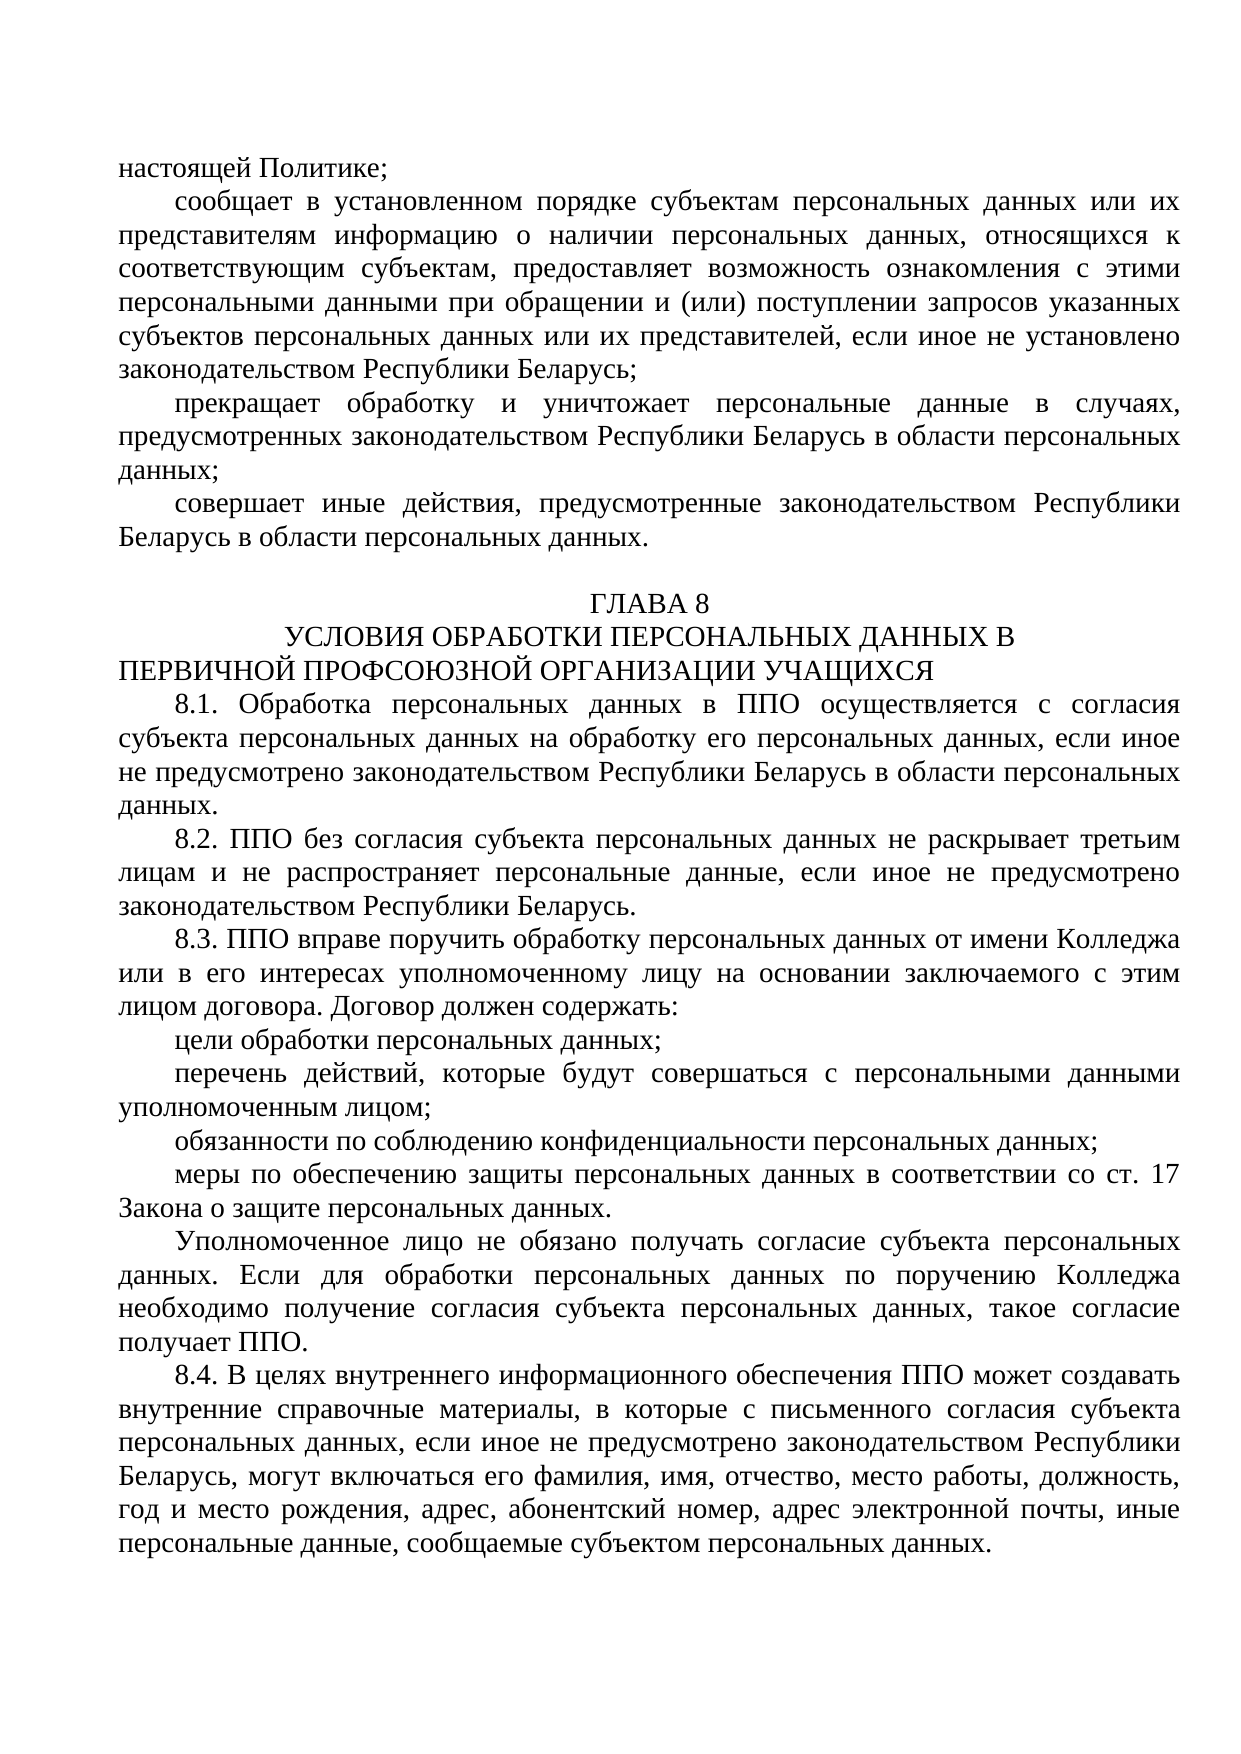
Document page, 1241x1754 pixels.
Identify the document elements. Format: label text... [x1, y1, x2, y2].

text обязанности по соблюдению конфиденциальности персональных данных; [118, 1123, 1181, 1156]
text прекращает обработку и уничтожает персональные данные в случаях, предусмотренных законодательством Республики Беларусь в области персональных данных; [118, 385, 1181, 485]
text УСЛОВИЯ ОБРАБОТКИ ПЕРСОНАЛЬНЫХ ДАННЫХ В [118, 619, 1181, 653]
text совершает иные действия, предусмотренные законодательством Республики Беларусь в области персональных данных. [118, 485, 1181, 552]
text Уполномоченное лицо не обязано получать согласие субъекта персональных данных. Если для обработки персональных данных по поручению Колледжа необходимо получение согласия субъекта персональных данных, такое согласие получает ППО. [118, 1223, 1181, 1357]
text перечень действий, которые будут совершаться с персональными данными уполномоченным лицом; [118, 1056, 1181, 1123]
text 8.4. В целях внутреннего информационного обеспечения ППО может создавать внутренние справочные материалы, в которые с письменного согласия субъекта персональных данных, если иное не предусмотрено законодательством Республики Беларусь, могут включаться его фамилия, имя, отчество, место работы, должность, год и место рождения, адрес, абонентский номер, адрес электронной почты, иные персональные данные, сообщаемые субъектом персональных данных. [118, 1357, 1181, 1559]
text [118, 150, 1181, 183]
text сообщает в установленном порядке субъектам персональных данных или их представителям информацию о наличии персональных данных, относящихся к соответствующим субъектам, предоставляет возможность ознакомления с этими персональными данными при обращении и (или) поступлении запросов указанных субъектов персональных данных или их представителей, если иное не установлено законодательством Республики Беларусь; [118, 183, 1181, 385]
text 8.2. ППО без согласия субъекта персональных данных не раскрывает третьим лицам и не распространяет персональные данные, если иное не предусмотрено законодательством Республики Беларусь. [118, 821, 1181, 921]
text 8.1. Обработка персональных данных в ППО осуществляется с согласия субъекта персональных данных на обработку его персональных данных, если иное не предусмотрено законодательством Республики Беларусь в области персональных данных. [118, 687, 1181, 821]
text ГЛАВА 8 [118, 586, 1181, 619]
text ПЕРВИЧНОЙ ПРОФСОЮЗНОЙ ОРГАНИЗАЦИИ УЧАЩИХСЯ [118, 653, 1181, 687]
text 8.3. ППО вправе поручить обработку персональных данных от имени Колледжа или в его интересах уполномоченному лицу на основании заключаемого с этим лицом договора. Договор должен содержать: [118, 921, 1181, 1022]
text меры по обеспечению защиты персональных данных в соответствии со ст. 17 Закона о защите персональных данных. [118, 1156, 1181, 1223]
text цели обработки персональных данных; [118, 1022, 1181, 1056]
